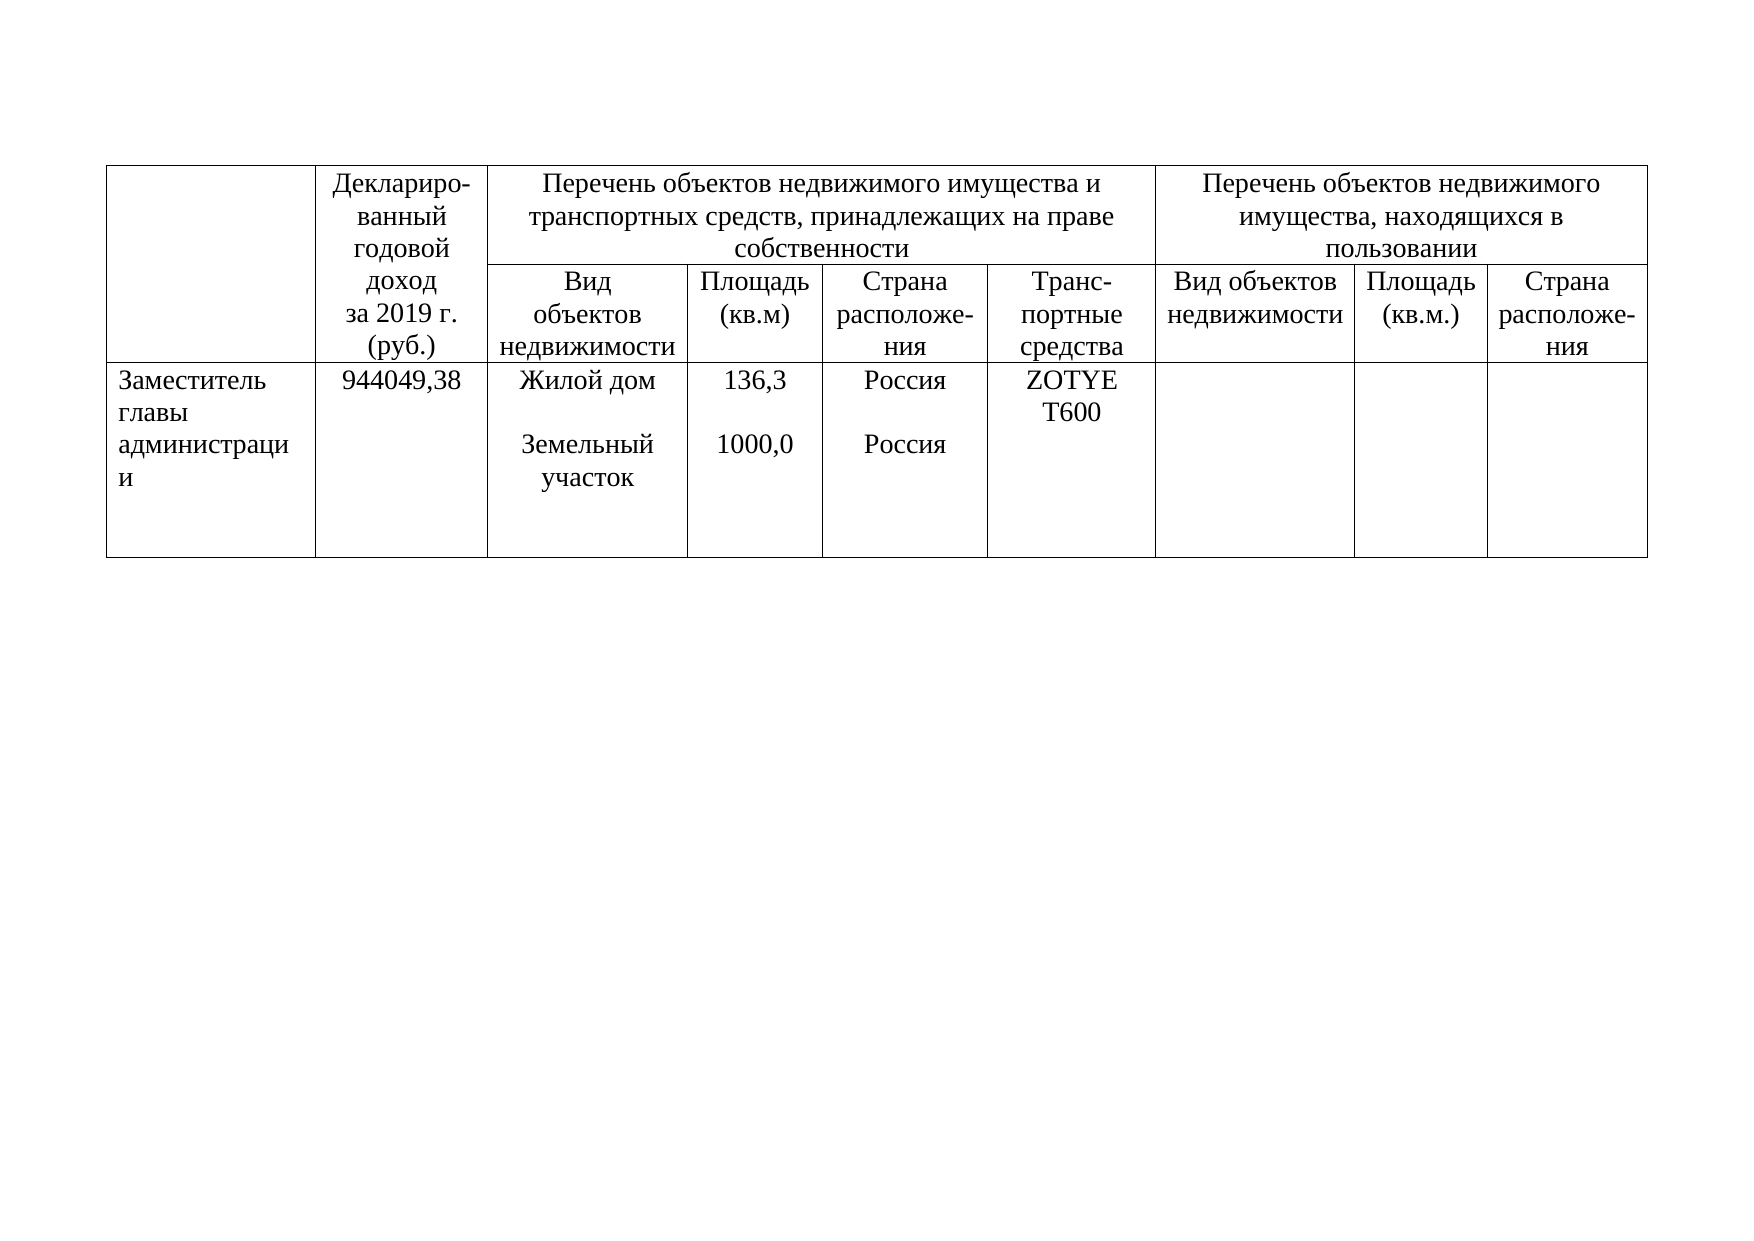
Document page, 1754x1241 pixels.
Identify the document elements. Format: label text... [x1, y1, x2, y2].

table_cell ZOTYE T600 [988, 363, 1155, 557]
table_cell 136,3 1000,0 [688, 363, 822, 557]
table_header [107, 166, 315, 362]
table_header Перечень объектов недвижимого имущества и транспортных средств, принадлежащих на праве собственности [488, 166, 1155, 263]
table_cell Страна расположе-ния [1488, 265, 1647, 362]
table_cell Страна расположе-ния [823, 265, 987, 362]
table_cell [1156, 363, 1354, 557]
table_cell Россия Россия [823, 363, 987, 557]
table_cell Площадь (кв.м) [688, 265, 822, 362]
table_header Деклариро-ванный годовой доход за 2019 г. (руб.) [316, 166, 487, 362]
table_header Перечень объектов недвижимого имущества, находящихся в пользовании [1156, 166, 1647, 263]
table_cell [1488, 363, 1647, 557]
table_cell [1355, 363, 1487, 557]
table_cell Площадь (кв.м.) [1355, 265, 1487, 362]
table_cell 944049,38 [316, 363, 487, 557]
table_cell Заместитель главы администрации [107, 363, 315, 557]
table_cell Вид объектов недвижимости [488, 265, 687, 362]
table_cell Вид объектов недвижимости [1156, 265, 1354, 362]
table_cell Жилой дом Земельный участок [488, 363, 687, 557]
table_cell Транс-портные средства [988, 265, 1155, 362]
